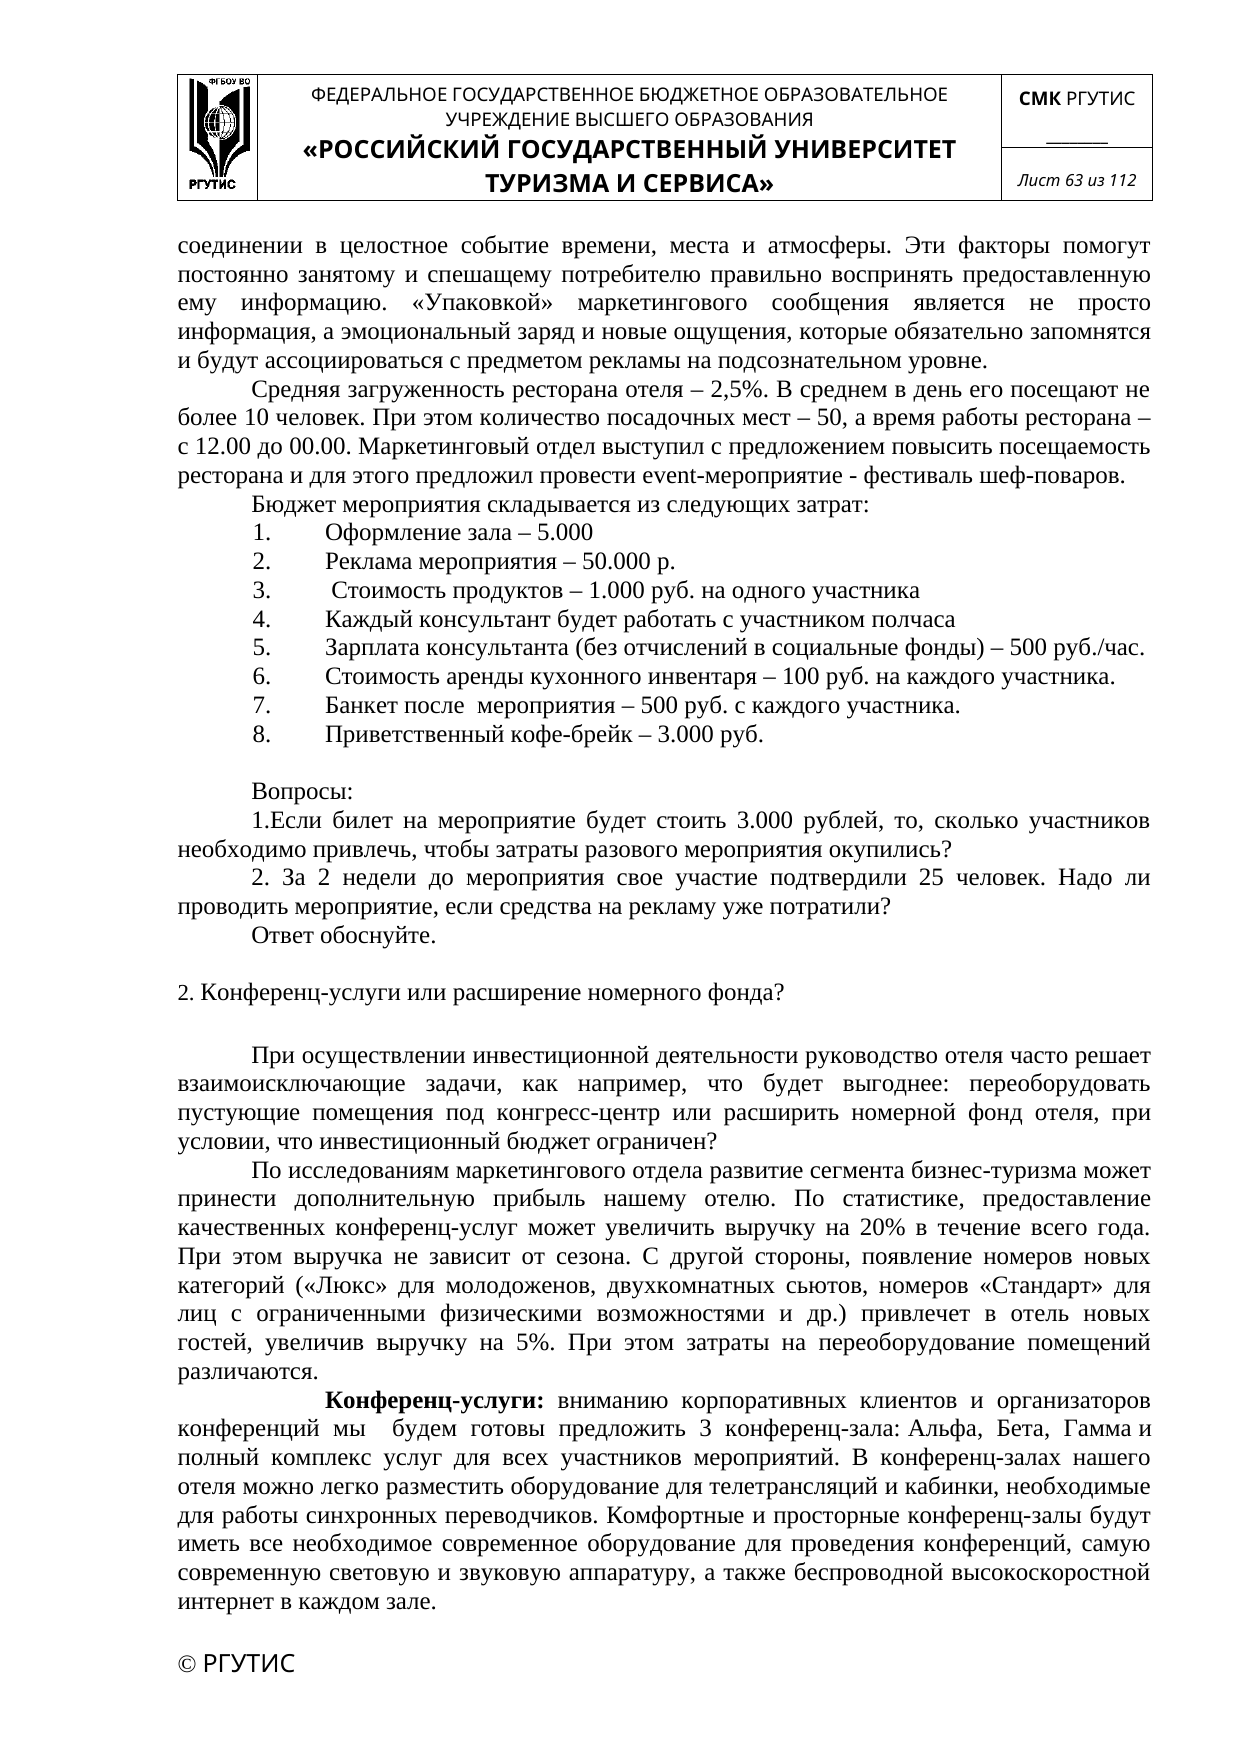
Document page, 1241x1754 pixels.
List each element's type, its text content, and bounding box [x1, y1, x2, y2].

text По исследованиям маркетингового отдела развитие сегмента бизнес-туризма может принести дополнительную прибыль нашему отелю. По статистике, предоставление качественных конференц-услуг может увеличить выручку на 20% в течение всего года. При этом выручка не зависит от сезона. С другой стороны, появление номеров новых категорий («Люкс» для молодоженов, двухкомнатных сьютов, номеров «Стандарт» для лиц с ограниченными физическими возможностями и др.) привлечет в отель новых гостей, увеличив выручку на 5%. При этом затраты на переоборудование помещений различаются. [177, 1155, 1152, 1385]
list Приветственный кофе-брейк – 3.000 руб. [252, 719, 1152, 747]
text Конференц-услуги: вниманию корпоративных клиентов и организаторов конференций мы будем готовы предложить 3 конференц-зала: Альфа, Бета, Гамма и полный комплекс услуг для всех участников мероприятий. В конференц-залах нашего отеля можно легко разместить оборудование для телетрансляций и кабинки, необходимые для работы синхронных переводчиков. Комфортные и просторные конференц-залы будут иметь все необходимое современное оборудование для проведения конференций, самую современную световую и звуковую аппаратуру, а также беспроводной высокоскоростной интернет в каждом зале. [177, 1385, 1152, 1615]
text 2. Конференц-услуги или расширение номерного фонда? [177, 977, 1152, 1006]
text 2. За 2 недели до мероприятия свое участие подтвердили 25 человек. Надо ли проводить мероприятие, если средства на рекламу уже потратили? [177, 862, 1152, 920]
text Вопросы: [177, 776, 1152, 805]
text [177, 230, 1152, 374]
list Каждый консультант будет работать с участником полчаса [252, 604, 1152, 632]
text 1.Если билет на мероприятие будет стоить 3.000 рублей, то, сколько участников необходимо привлечь, чтобы затраты разового мероприятия окупились? [177, 805, 1152, 862]
list Оформление зала – 5.000 [252, 517, 1152, 546]
text Ответ обоснуйте. [177, 920, 1152, 949]
text Средняя загруженность ресторана отеля – 2,5%. В среднем в день его посещают не более 10 человек. При этом количество посадочных мест – 50, а время работы ресторана – с 12.00 до 00.00. Маркетинговый отдел выступил с предложением повысить посещаемость ресторана и для этого предложил провести event-мероприятие - фестиваль шеф-поваров. [177, 374, 1152, 489]
list Стоимость аренды кухонного инвентаря – 100 руб. на каждого участника. [252, 661, 1152, 690]
list Стоимость продуктов – 1.000 руб. на одного участника [252, 575, 1152, 604]
list Банкет после мероприятия – 500 руб. с каждого участника. [252, 690, 1152, 719]
text Бюджет мероприятия складывается из следующих затрат: [177, 489, 1152, 517]
text При осуществлении инвестиционной деятельности руководство отеля часто решает взаимоисключающие задачи, как например, что будет выгоднее: переоборудовать пустующие помещения под конгресс-центр или расширить номерной фонд отеля, при условии, что инвестиционный бюджет ограничен? [177, 1040, 1152, 1155]
list Зарплата консультанта (без отчислений в социальные фонды) – 500 руб./час. [252, 632, 1152, 661]
list Реклама мероприятия – 50.000 р. [252, 546, 1152, 575]
